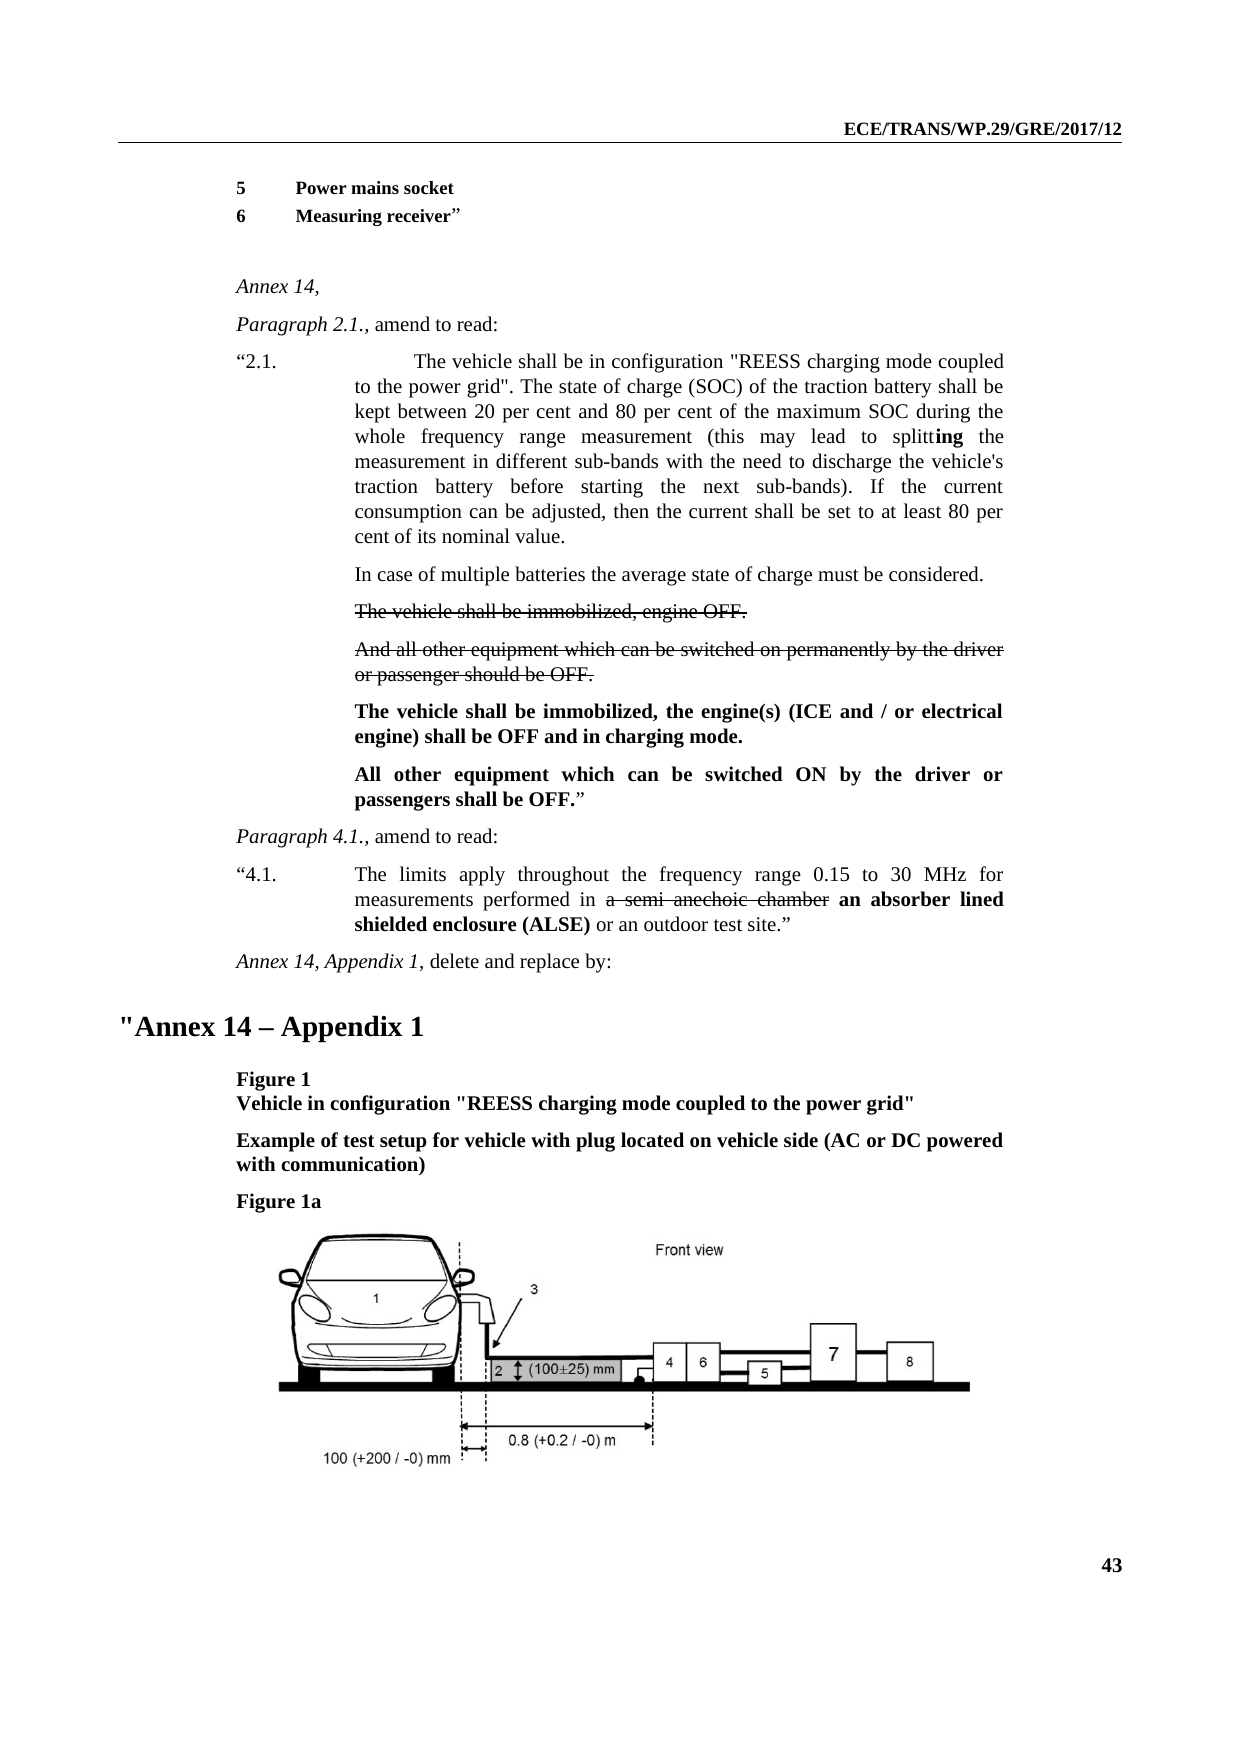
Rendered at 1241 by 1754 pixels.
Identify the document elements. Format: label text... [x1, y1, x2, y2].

text All other equipment which can be switched ON by the driver or passengers shall be OFF.” [354, 761, 1004, 811]
text Figure 1a [236, 1188, 1004, 1213]
text Paragraph 2.1., amend to read: [236, 311, 1004, 336]
text Paragraph 4.1., amend to read: [236, 823, 1004, 848]
text 5 Power mains socket [236, 177, 1122, 199]
text Annex 14, [236, 273, 1004, 298]
text Figure 1 Vehicle in configuration "REESS charging mode coupled to the power grid" [236, 1067, 1004, 1115]
text Example of test setup for vehicle with plug located on vehicle side (AC or DC powered with communication) [236, 1128, 1004, 1176]
text And all other equipment which can be switched on permanently by the driver or passenger should be OFF. [354, 651, 1004, 686]
picture [236, 1225, 1004, 1471]
text Annex 14, Appendix 1, delete and replace by: [236, 948, 1004, 973]
text “2.1. The vehicle shall be in configuration "REESS charging mode coupled to the power grid". The state of charge (SOC) of the traction battery shall be kept between 20 per cent and 80 per cent of the maximum SOC during the whole frequency range measurement (this may lead to splitting the measurement in different sub-bands with the need to discharge the vehicle's traction battery before starting the next sub-bands). If the current consumption can be adjusted, then the current shall be set to at least 80 per cent of its nominal value. [236, 348, 1004, 548]
text 6 Measuring receiver” [236, 203, 1122, 227]
text "Annex 14 – Appendix 1 [118, 1011, 1004, 1042]
text The vehicle shall be immobilized, engine OFF. [354, 598, 1004, 623]
text And all other equipment which can be switched on permanently by the driver or passenger should be OFF. [354, 636, 1004, 650]
text In case of multiple batteries the average state of charge must be considered. [354, 561, 1004, 586]
text The vehicle shall be immobilized, the engine(s) (ICE and / or electrical engine) shall be OFF and in charging mode. [354, 698, 1004, 748]
text “4.1. The limits apply throughout the frequency range 0.15 to 30 MHz for measurements performed in a semi anechoic chamber an absorber lined shielded enclosure (ALSE) or an outdoor test site.” [236, 861, 1004, 936]
